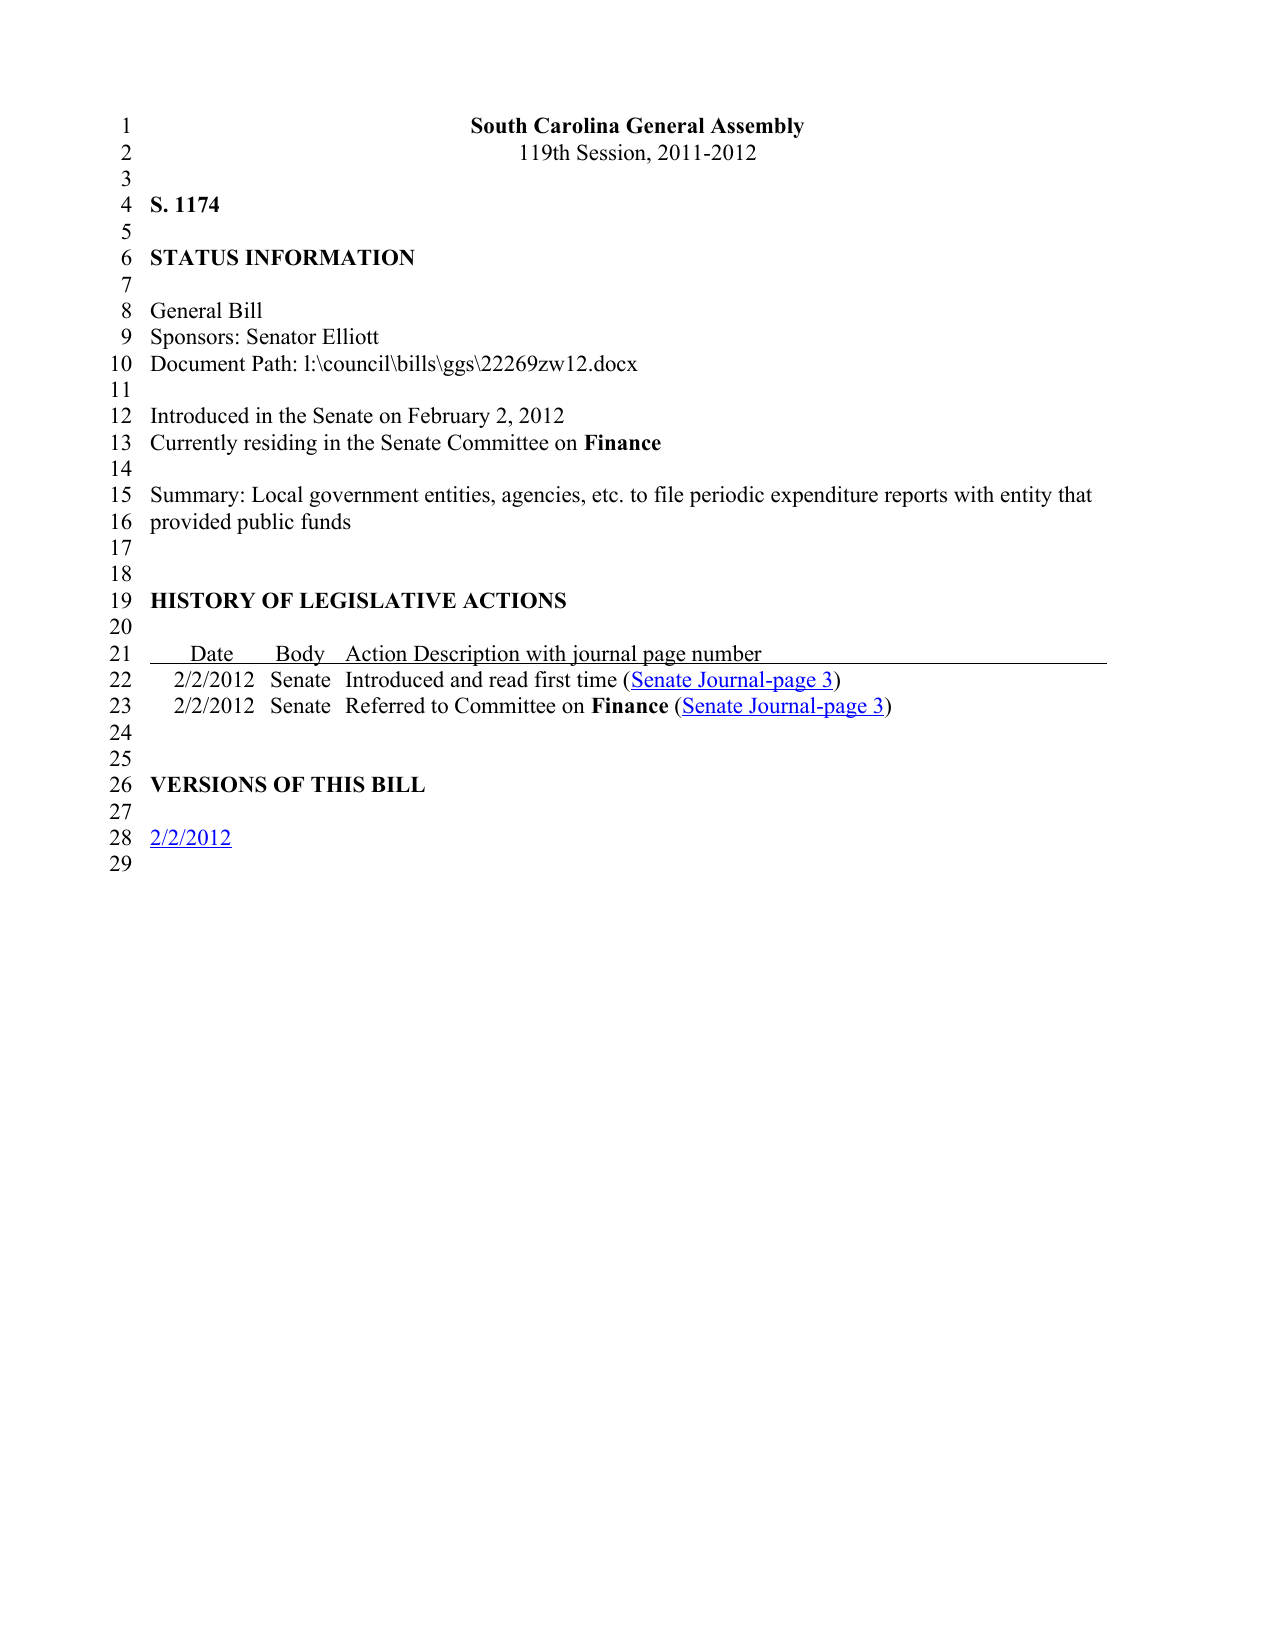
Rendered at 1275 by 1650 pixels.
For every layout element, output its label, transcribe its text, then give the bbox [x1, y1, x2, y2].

text S. 1174 [150, 192, 1125, 218]
text South Carolina General Assembly [150, 112, 1125, 139]
text Currently residing in the Senate Committee on Finance [150, 429, 1125, 455]
text Sponsors: Senator Elliott [150, 323, 1125, 350]
text 2/2/2012 [150, 824, 1125, 850]
text Document Path: l:\council\bills\ggs\22269zw12.docx [150, 350, 1125, 376]
text Introduced in the Senate on February 2, 2012 [150, 402, 1125, 429]
text 119th Session, 2011-2012 [150, 139, 1125, 165]
text Date Body Action Description with journal page number [150, 639, 1125, 666]
text Summary: Local government entities, agencies, etc. to file periodic expenditure reports with entity that provided public funds [150, 481, 1125, 534]
text STATUS INFORMATION [150, 244, 1125, 271]
text General Bill [150, 297, 1125, 323]
text 2/2/2012 Senate Referred to Committee on Finance (Senate Journal-page 3) [150, 692, 1125, 719]
text VERSIONS OF THIS BILL [150, 771, 1125, 798]
text HISTORY OF LEGISLATIVE ACTIONS [150, 587, 1125, 613]
text 2/2/2012 Senate Introduced and read first time (Senate Journal-page 3) [150, 666, 1125, 692]
